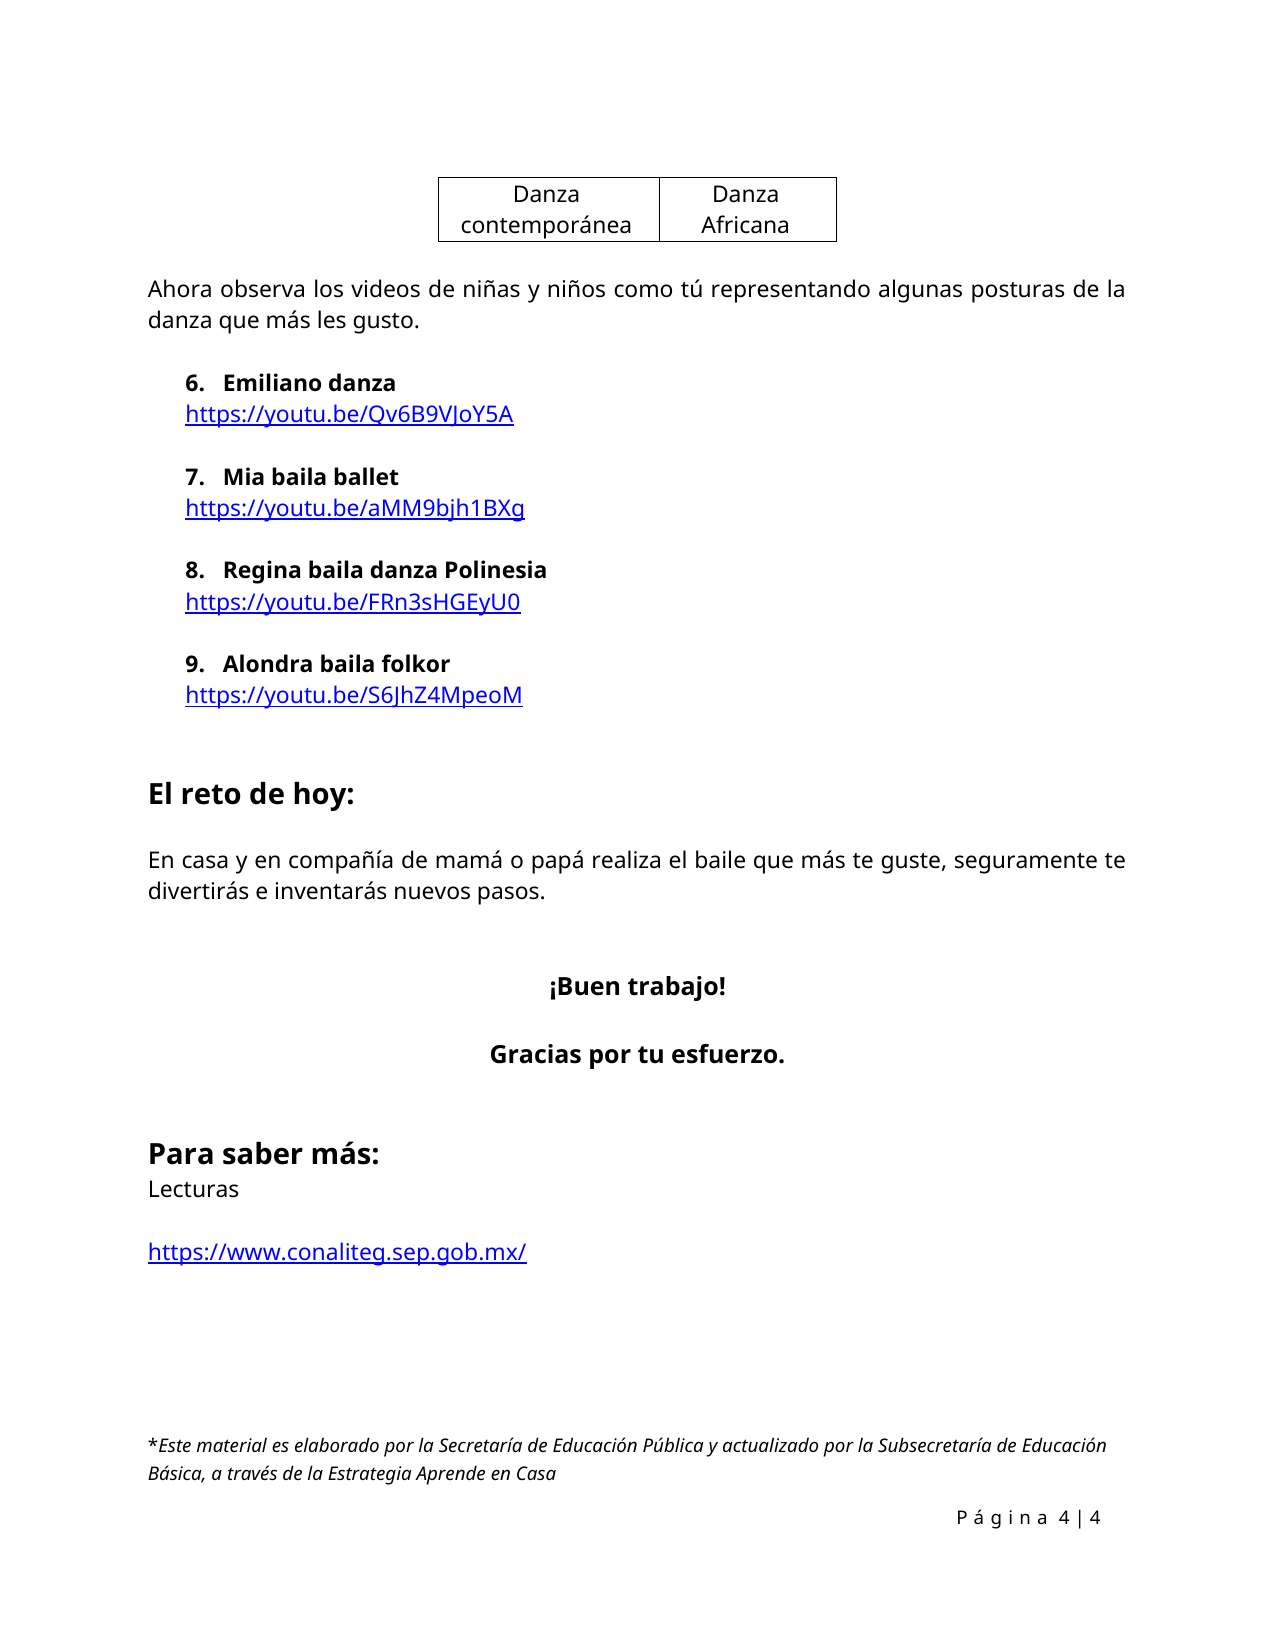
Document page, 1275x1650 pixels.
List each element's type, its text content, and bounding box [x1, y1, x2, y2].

text El reto de hoy: [148, 773, 1127, 813]
text https://youtu.be/aMM9bjh1BXg [185, 492, 1127, 523]
list Regina baila danza Polinesia [185, 554, 1127, 586]
text Gracias por tu esfuerzo. [148, 1037, 1127, 1071]
table_cell Danza Africana [660, 178, 836, 241]
text https://youtu.be/S6JhZ4MpeoM [185, 679, 1127, 711]
text ¡Buen trabajo! [148, 969, 1127, 1003]
text https://youtu.be/Qv6B9VJoY5A [185, 398, 1127, 429]
list Alondra baila folkor [185, 648, 1127, 679]
text Ahora observa los videos de niñas y niños como tú representando algunas posturas de la danza que más les gusto. [148, 273, 1127, 336]
text https://www.conaliteg.sep.gob.mx/ [148, 1236, 1127, 1267]
list Emiliano danza [185, 367, 1127, 398]
text Para saber más: [148, 1134, 1127, 1173]
list Mia baila ballet [185, 461, 1127, 492]
text https://youtu.be/FRn3sHGEyU0 [185, 586, 1127, 617]
table_cell Danza contemporánea [439, 178, 659, 241]
text En casa y en compañía de mamá o papá realiza el baile que más te guste, seguramente te divertirás e inventarás nuevos pasos. [148, 844, 1127, 906]
text Lecturas [148, 1173, 1127, 1204]
